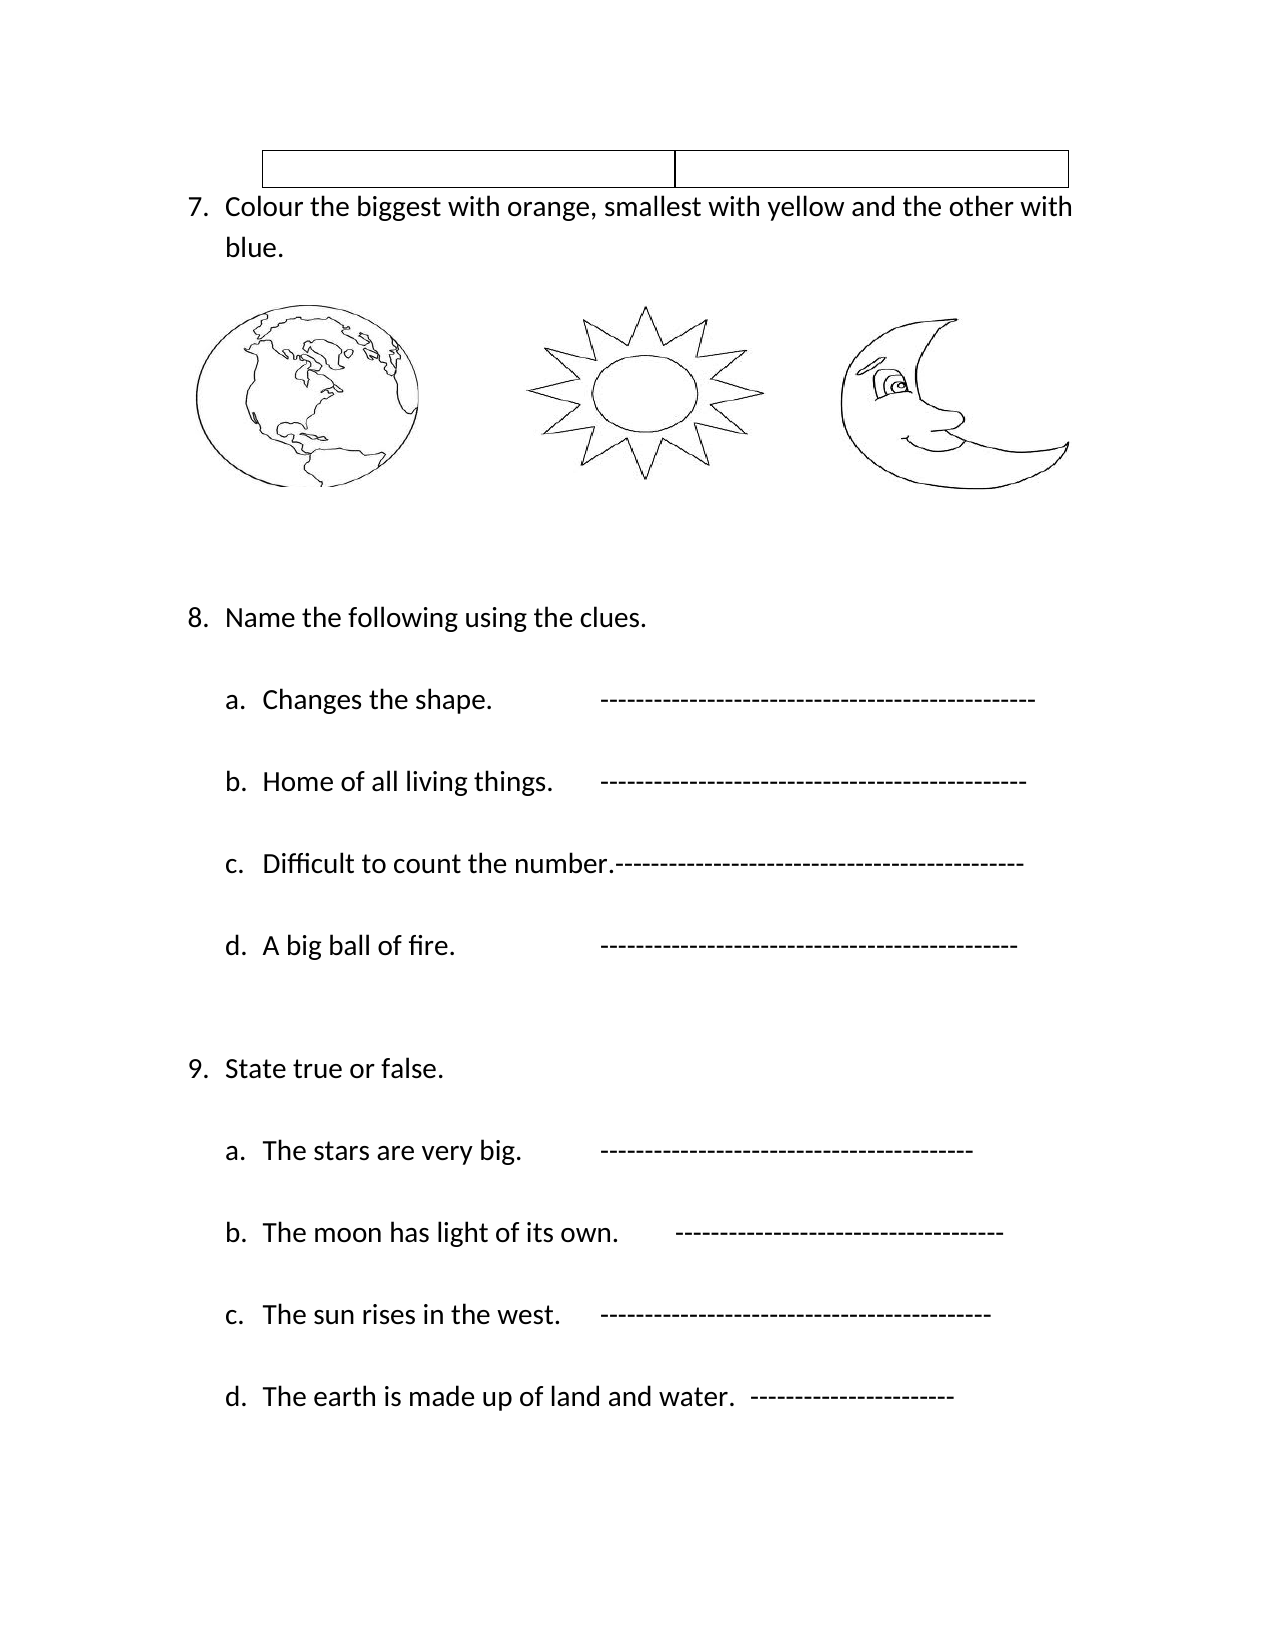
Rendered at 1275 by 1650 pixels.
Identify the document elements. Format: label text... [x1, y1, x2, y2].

table_cell [263, 151, 674, 187]
list The sun rises in the west. -------------------------------------------- [225, 1296, 1125, 1332]
picture [523, 305, 766, 540]
table_cell [676, 151, 1068, 187]
list Home of all living things. ------------------------------------------------ [225, 763, 1125, 799]
list The stars are very big. ------------------------------------------ [225, 1132, 1125, 1168]
list State true or false. [187, 1050, 1125, 1086]
list The earth is made up of land and water. ----------------------- [225, 1378, 1125, 1413]
list A big ball of fire. ----------------------------------------------- [225, 927, 1125, 962]
list Changes the shape. ------------------------------------------------- [225, 681, 1125, 717]
list The moon has light of its own. ------------------------------------- [225, 1214, 1125, 1250]
list Name the following using the clues. [187, 599, 1125, 635]
picture [195, 305, 419, 487]
picture [839, 305, 1072, 524]
list Colour the biggest with orange, smallest with yellow and the other with blue. [187, 188, 1125, 264]
list Difficult to count the number.---------------------------------------------- [225, 845, 1125, 881]
